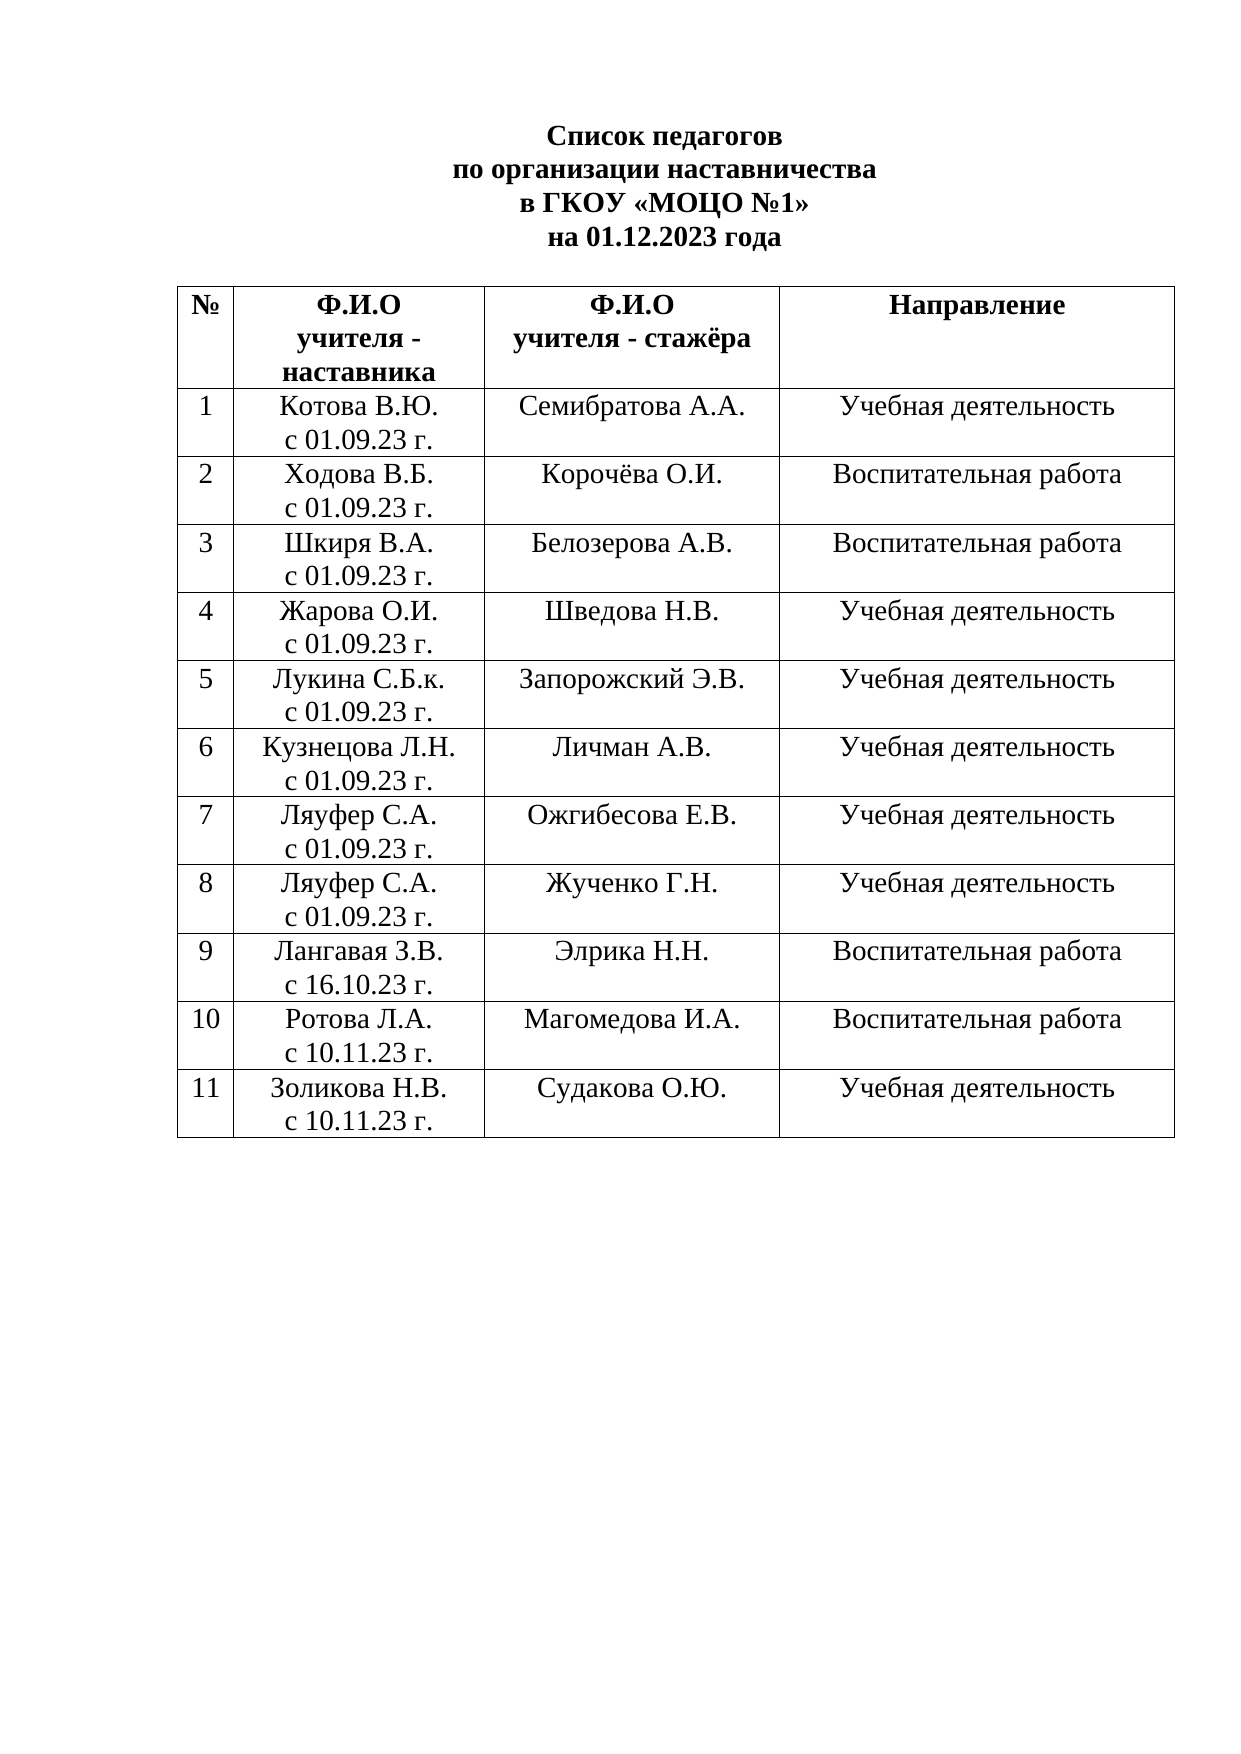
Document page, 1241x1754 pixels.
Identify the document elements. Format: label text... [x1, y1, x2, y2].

table_header Ф.И.О учителя - наставника [234, 287, 484, 387]
table_cell 5 [178, 661, 233, 728]
table_cell Воспитательная работа [780, 1002, 1174, 1069]
table_header Ф.И.О учителя - стажёра [485, 287, 779, 387]
table_cell Шведова Н.В. [485, 593, 779, 660]
table_cell Кузнецова Л.Н. с 01.09.23 г. [234, 729, 484, 796]
table_cell Корочёва О.И. [485, 457, 779, 524]
table_cell Лангавая З.В. с 16.10.23 г. [234, 934, 484, 1001]
table_cell Учебная деятельность [780, 729, 1174, 796]
table_cell Воспитательная работа [780, 525, 1174, 592]
table_cell Воспитательная работа [780, 457, 1174, 524]
table_cell Учебная деятельность [780, 661, 1174, 728]
table_header № [178, 287, 233, 387]
table_cell Ляуфер С.А. с 01.09.23 г. [234, 865, 484, 932]
table_cell 11 [178, 1070, 233, 1137]
table_cell Семибратова А.А. [485, 389, 779, 456]
table_cell Учебная деятельность [780, 797, 1174, 864]
text в ГКОУ «МОЦО №1» [177, 185, 1152, 219]
table_cell 1 [178, 389, 233, 456]
table_cell Учебная деятельность [780, 593, 1174, 660]
table_cell Воспитательная работа [780, 934, 1174, 1001]
table_cell Учебная деятельность [780, 389, 1174, 456]
table_cell Элрика Н.Н. [485, 934, 779, 1001]
table_cell 2 [178, 457, 233, 524]
text на 01.12.2023 года [177, 219, 1152, 252]
table_cell 4 [178, 593, 233, 660]
table_cell 10 [178, 1002, 233, 1069]
table_cell Учебная деятельность [780, 1070, 1174, 1137]
table_header Направление [780, 287, 1174, 387]
table_cell Золикова Н.В. с 10.11.23 г. [234, 1070, 484, 1137]
table_cell Ляуфер С.А. с 01.09.23 г. [234, 797, 484, 864]
table_cell Учебная деятельность [780, 865, 1174, 932]
table_cell 3 [178, 525, 233, 592]
table_cell Ходова В.Б. с 01.09.23 г. [234, 457, 484, 524]
table_cell Магомедова И.А. [485, 1002, 779, 1069]
table_cell Личман А.В. [485, 729, 779, 796]
table_cell Судакова О.Ю. [485, 1070, 779, 1137]
table_cell Ротова Л.А. с 10.11.23 г. [234, 1002, 484, 1069]
table_cell Ожгибесова Е.В. [485, 797, 779, 864]
table_cell Запорожский Э.В. [485, 661, 779, 728]
table_cell Жарова О.И. с 01.09.23 г. [234, 593, 484, 660]
table_cell Котова В.Ю. с 01.09.23 г. [234, 389, 484, 456]
table_cell Белозерова А.В. [485, 525, 779, 592]
table_cell Шкиря В.А. с 01.09.23 г. [234, 525, 484, 592]
table_cell Жученко Г.Н. [485, 865, 779, 932]
table_cell 7 [178, 797, 233, 864]
table_cell Лукина С.Б.к. с 01.09.23 г. [234, 661, 484, 728]
table_cell 9 [178, 934, 233, 1001]
text по организации наставничества [177, 152, 1152, 185]
table_cell 8 [178, 865, 233, 932]
text Список педагогов [177, 118, 1152, 152]
table_cell 6 [178, 729, 233, 796]
